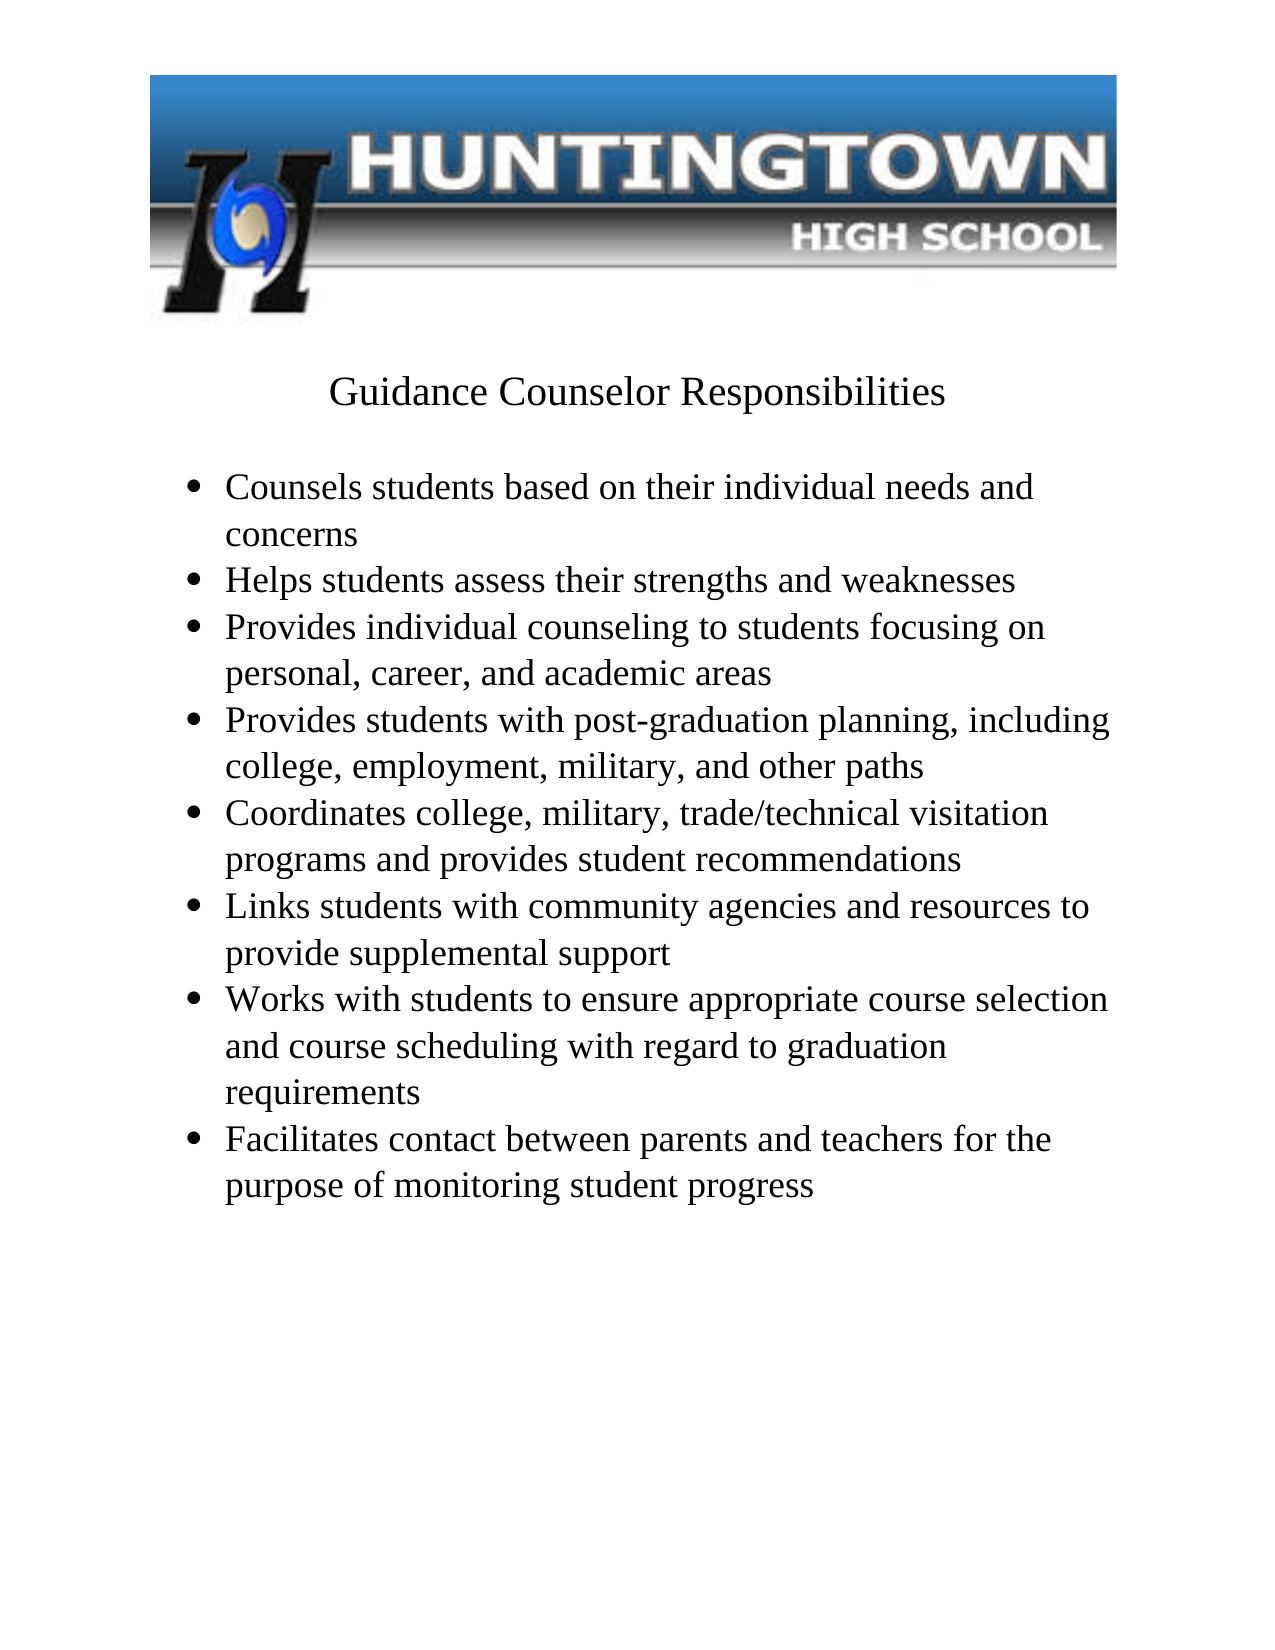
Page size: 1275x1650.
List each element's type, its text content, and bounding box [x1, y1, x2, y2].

list Provides students with post-graduation planning, including college, employment, military, and other paths [187, 697, 1125, 787]
list Coordinates college, military, trade/technical visitation programs and provides student recommendations [187, 790, 1125, 880]
picture [150, 75, 1117, 333]
list Works with students to ensure appropriate course selection and course scheduling with regard to graduation requirements [187, 977, 1125, 1113]
list Helps students assess their strengths and weaknesses [187, 557, 1125, 601]
list Links students with community agencies and resources to provide supplemental support [187, 883, 1125, 973]
list Provides individual counseling to students focusing on personal, career, and academic areas [187, 604, 1125, 694]
text Guidance Counselor Responsibilities [150, 366, 1125, 414]
list Facilitates contact between parents and teachers for the purpose of monitoring student progress [187, 1116, 1125, 1206]
list Counsels students based on their individual needs and concerns [187, 464, 1125, 554]
